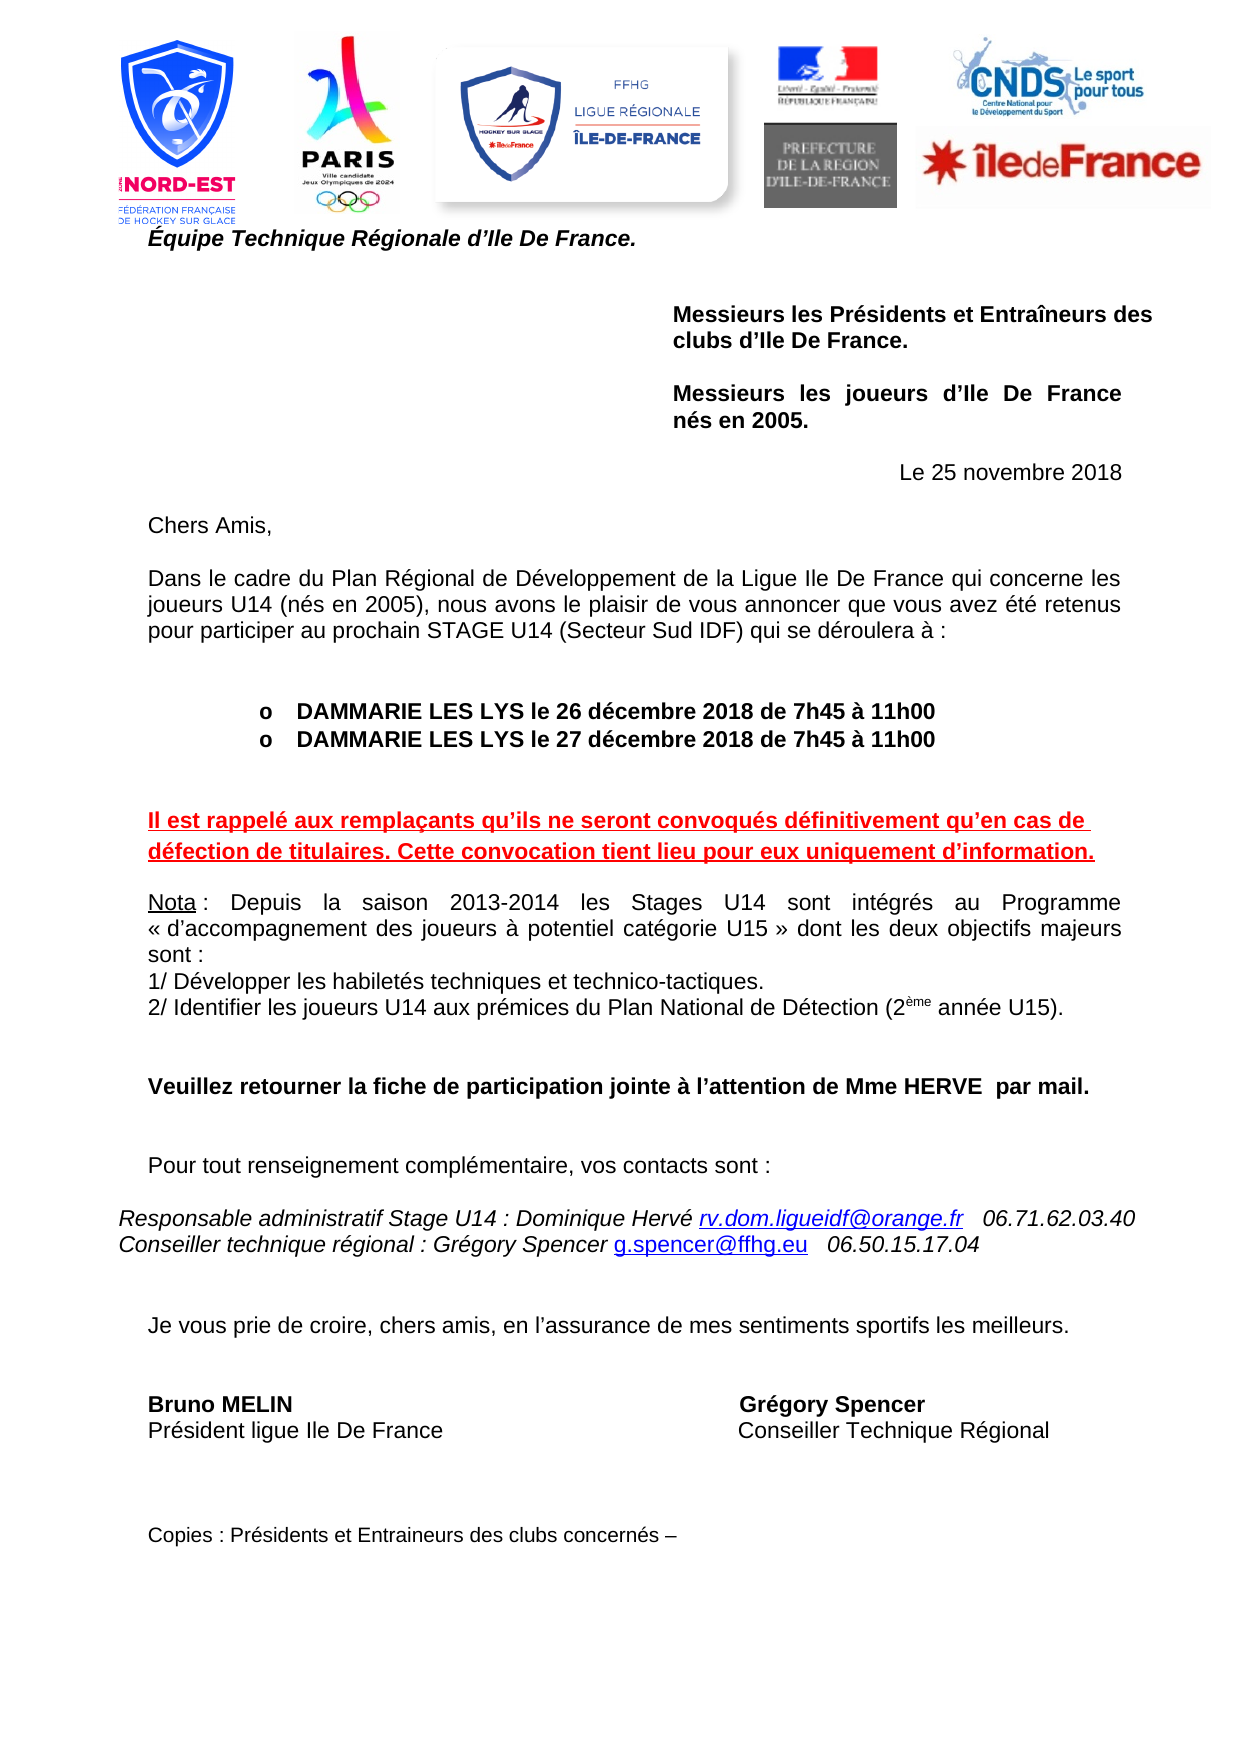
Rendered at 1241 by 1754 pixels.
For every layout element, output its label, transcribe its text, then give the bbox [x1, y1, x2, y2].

picture [764, 32, 897, 208]
text Messieurs les Présidents et Entraîneurs des clubs d’Ile De France. [673, 301, 1166, 354]
text Équipe Technique Régionale d’Ile De France. [148, 224, 1122, 251]
list DAMMARIE LES LYS le 26 décembre 2018 de 7h45 à 11h00 [259, 698, 1122, 726]
text Chers Amis, [148, 512, 1122, 538]
text Dans le cadre du Plan Régional de Développement de la Ligue Ile De France qui concerne les joueurs U14 (nés en 2005), nous avons le plaisir de vous annoncer que vous avez été retenus pour participer au prochain STAGE U14 (Secteur Sud IDF) qui se déroulera à : [148, 565, 1122, 644]
text Messieurs les joueurs d’Ile De France nés en 2005. [673, 380, 1122, 433]
text Veuillez retourner la fiche de participation jointe à l’attention de Mme HERVE par mail. [148, 1073, 1122, 1099]
text Copies : Présidents et Entraineurs des clubs concernés – [148, 1523, 1122, 1547]
text Responsable administratif Stage U14 : Dominique Hervé rv.dom.ligueidf@orange.fr 06.71.62.03.40 [118, 1205, 1187, 1231]
text Il est rappelé aux remplaçants qu’ils ne seront convoqués définitivement qu’en cas de défection de titulaires. Cette convocation tient lieu pour eux uniquement d’information. [148, 807, 1137, 864]
text Le 25 novembre 2018 [148, 459, 1122, 486]
text Conseiller technique régional : Grégory Spencer g.spencer@ffhg.eu 06.50.15.17.04 [118, 1231, 1075, 1258]
picture [948, 34, 1147, 119]
picture [118, 40, 236, 224]
picture [426, 38, 750, 224]
picture [293, 31, 400, 214]
picture [915, 126, 1212, 216]
text Bruno MELIN Grégory Spencer [148, 1391, 1122, 1417]
text 1/ Développer les habiletés techniques et technico-tactiques. [148, 968, 1122, 994]
list DAMMARIE LES LYS le 27 décembre 2018 de 7h45 à 11h00 [259, 726, 1122, 755]
text 2/ Identifier les joueurs U14 aux prémices du Plan National de Détection (2ème année U15). [148, 994, 1122, 1021]
text Nota : Depuis la saison 2013-2014 les Stages U14 sont intégrés au Programme « d’accompagnement des joueurs à potentiel catégorie U15 » dont les deux objectifs majeurs sont : [148, 889, 1122, 968]
text Je vous prie de croire, chers amis, en l’assurance de mes sentiments sportifs les meilleurs. [148, 1312, 1122, 1338]
text Pour tout renseignement complémentaire, vos contacts sont : [148, 1152, 1122, 1179]
text Président ligue Ile De France Conseiller Technique Régional [148, 1417, 1122, 1444]
